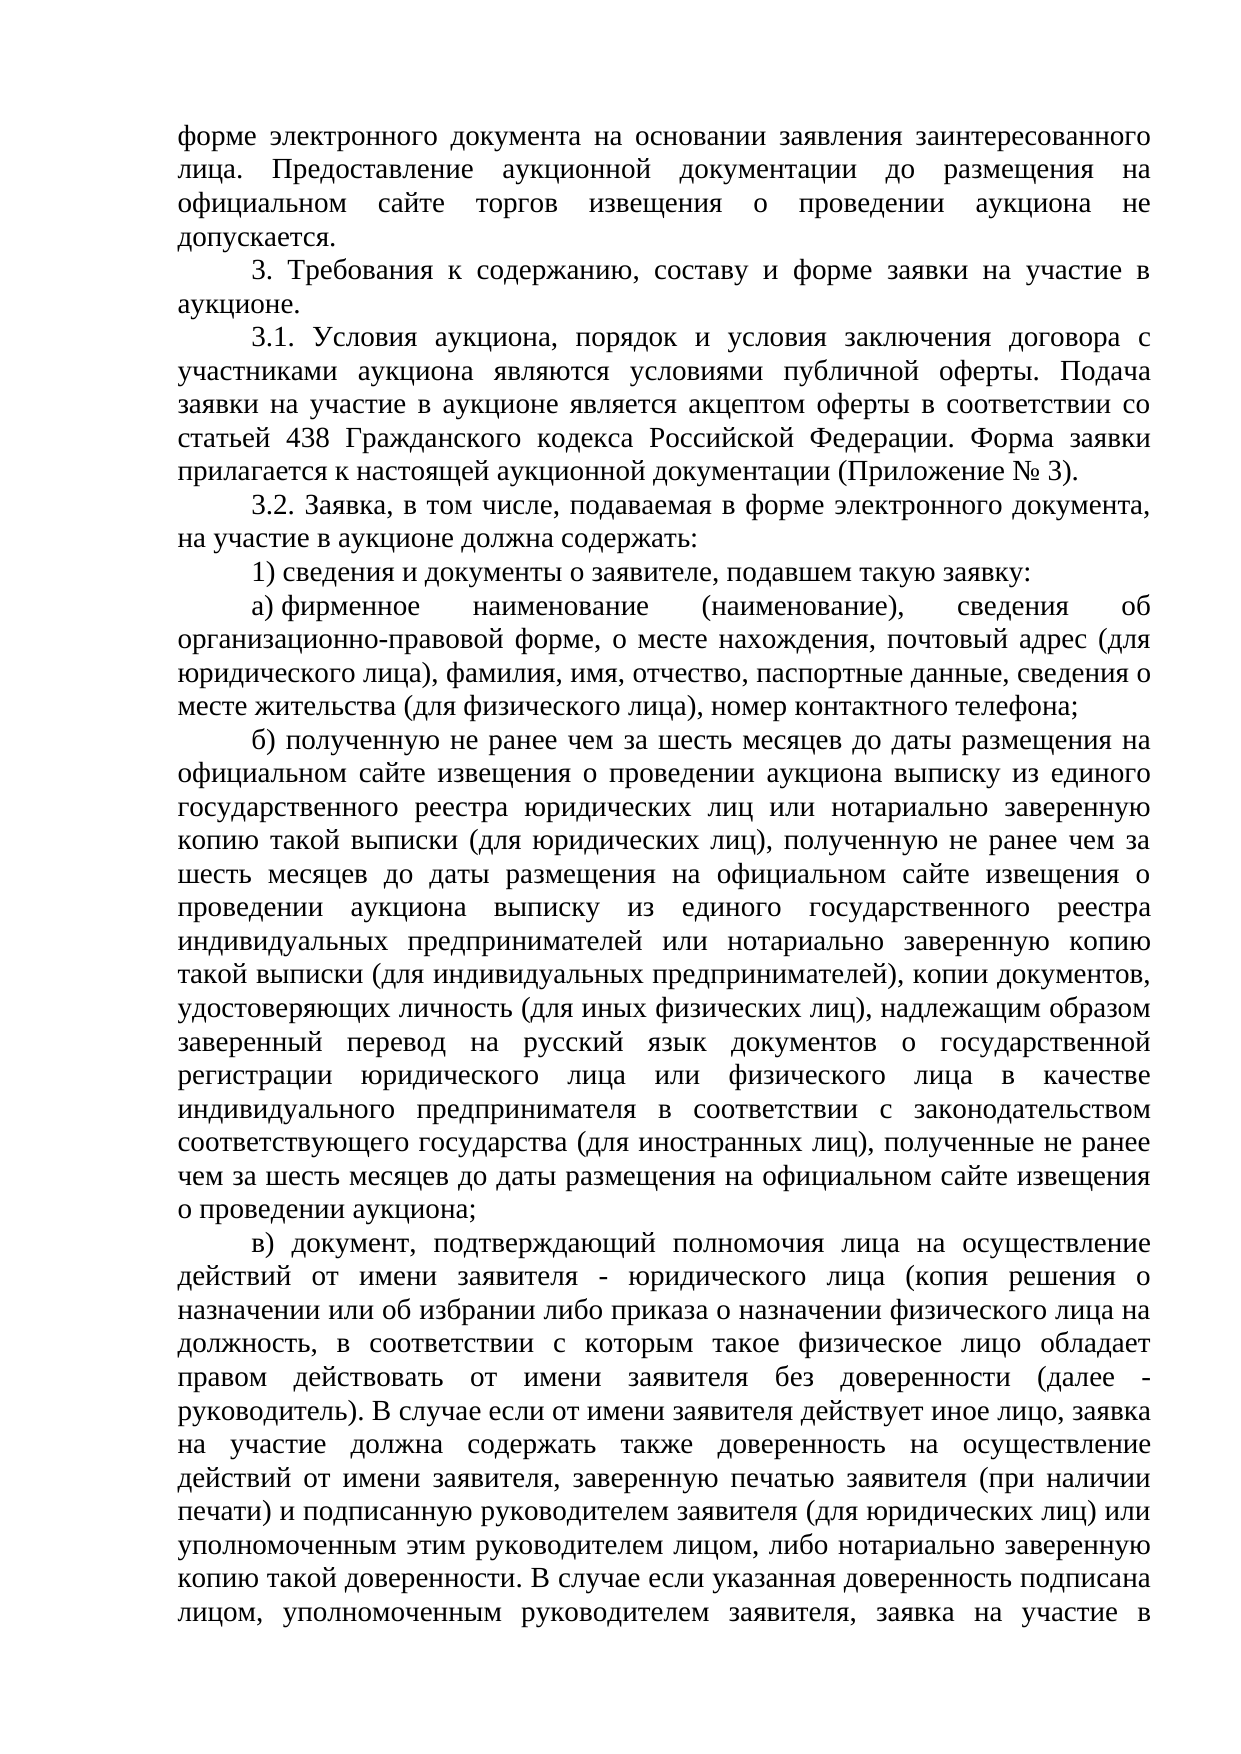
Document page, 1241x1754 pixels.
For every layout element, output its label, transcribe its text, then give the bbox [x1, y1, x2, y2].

text б) полученную не ранее чем за шесть месяцев до даты размещения на официальном сайте извещения о проведении аукциона выписку из единого государственного реестра юридических лиц или нотариально заверенную копию такой выписки (для юридических лиц), полученную не ранее чем за шесть месяцев до даты размещения на официальном сайте извещения о проведении аукциона выписку из единого государственного реестра индивидуальных предпринимателей или нотариально заверенную копию такой выписки (для индивидуальных предпринимателей), копии документов, удостоверяющих личность (для иных физических лиц), надлежащим образом заверенный перевод на русский язык документов о государственной регистрации юридического лица или физического лица в качестве индивидуального предпринимателя в соответствии с законодательством соответствующего государства (для иностранных лиц), полученные не ранее чем за шесть месяцев до даты размещения на официальном сайте извещения о проведении аукциона; [177, 722, 1152, 1225]
text а) фирменное наименование (наименование), сведения об организационно-правовой форме, о месте нахождения, почтовый адрес (для юридического лица), фамилия, имя, отчество, паспортные данные, сведения о месте жительства (для физического лица), номер контактного телефона; [177, 588, 1152, 722]
text 3. Требования к содержанию, составу и форме заявки на участие в аукционе. [177, 252, 1152, 319]
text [177, 118, 1152, 252]
text 1) сведения и документы о заявителе, подавшем такую заявку: [177, 554, 1152, 588]
text 3.1. Условия аукциона, порядок и условия заключения договора с участниками аукциона являются условиями публичной оферты. Подача заявки на участие в аукционе является акцептом оферты в соответствии со статьей 438 Гражданского кодекса Российской Федерации. Форма заявки прилагается к настоящей аукционной документации (Приложение № 3). [177, 319, 1152, 487]
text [177, 1225, 1152, 1627]
text 3.2. Заявка, в том числе, подаваемая в форме электронного документа, на участие в аукционе должна содержать: [177, 487, 1152, 554]
